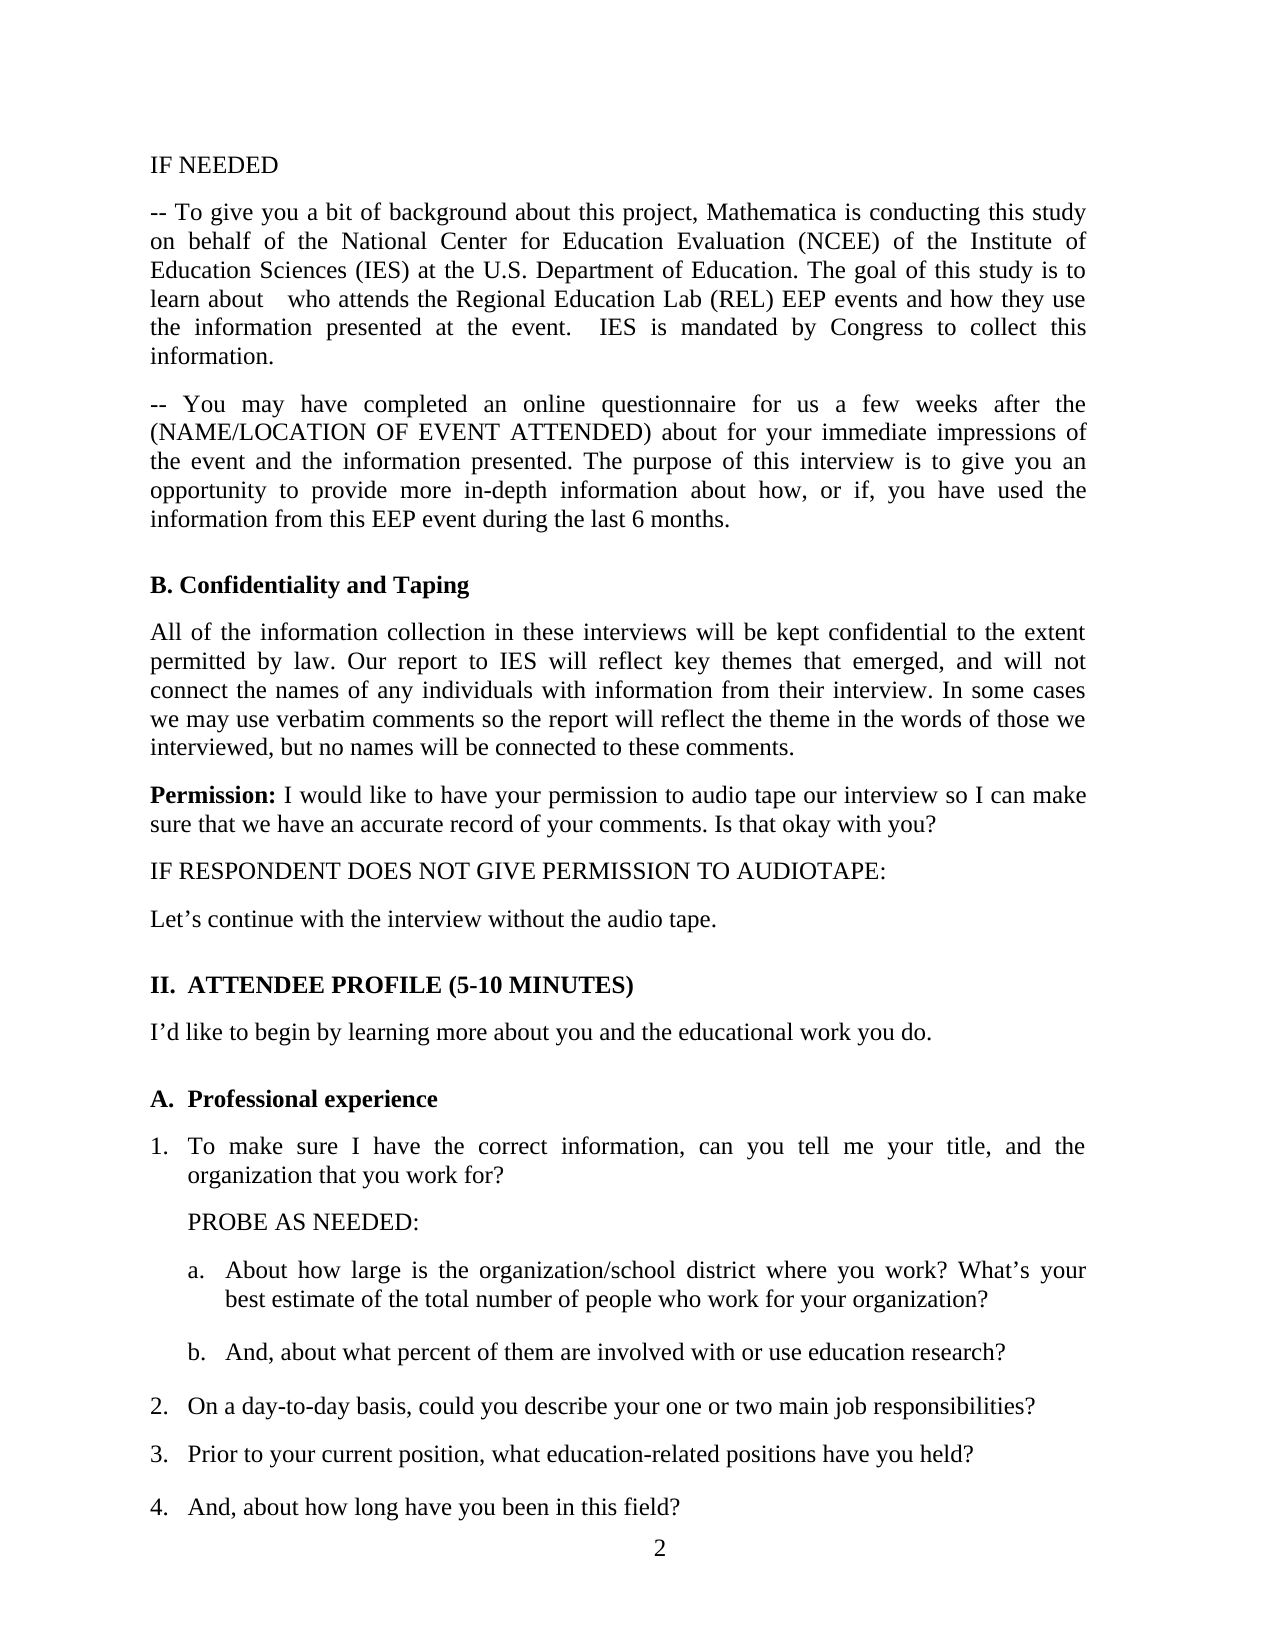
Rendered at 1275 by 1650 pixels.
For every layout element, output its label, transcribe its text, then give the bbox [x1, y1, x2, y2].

list IF NEEDED [150, 150, 1087, 179]
list PROBE AS NEEDED: [150, 1207, 1087, 1236]
list 4. And, about how long have you been in this field? [150, 1492, 1087, 1521]
list I’d like to begin by learning more about you and the educational work you do. [150, 1017, 1087, 1046]
list 1. To make sure I have the correct information, can you tell me your title, and the organization that you work for? [150, 1131, 1087, 1189]
list II. ATTENDEE PROFILE (5-10 MINUTES) [150, 970, 1087, 999]
list -- To give you a bit of background about this project, Mathematica is conducting this study on behalf of the National Center for Education Evaluation (NCEE) of the Institute of Education Sciences (IES) at the U.S. Department of Education. The goal of this study is to learn about who attends the Regional Education Lab (REL) EEP events and how they use the information presented at the event. IES is mandated by Congress to collect this information. [150, 197, 1087, 370]
list All of the information collection in these interviews will be kept confidential to the extent permitted by law. Our report to IES will reflect key themes that emerged, and will not connect the names of any individuals with information from their interview. In some cases we may use verbatim comments so the report will reflect the theme in the words of those we interviewed, but no names will be connected to these comments. [150, 617, 1087, 761]
list a. About how large is the organization/school district where you work? What’s your best estimate of the total number of people who work for your organization? [187, 1255, 1087, 1312]
list 3. Prior to your current position, what education-related positions have you held? [150, 1439, 1087, 1467]
list A. Professional experience [150, 1084, 1087, 1112]
list b. And, about what percent of them are involved with or use education research? [187, 1337, 1087, 1366]
list Let’s continue with the interview without the audio tape. [150, 904, 1087, 932]
list 2. On a day-to-day basis, could you describe your one or two main job responsibilities? [150, 1391, 1087, 1420]
list B. Confidentiality and Taping [150, 570, 1087, 599]
list IF RESPONDENT DOES NOT GIVE PERMISSION TO AUDIOTAPE: [150, 856, 1087, 885]
list Permission: I would like to have your permission to audio tape our interview so I can make sure that we have an accurate record of your comments. Is that okay with you? [150, 780, 1087, 837]
list -- You may have completed an online questionnaire for us a few weeks after the (NAME/LOCATION OF EVENT ATTENDED) about for your immediate impressions of the event and the information presented. The purpose of this interview is to give you an opportunity to provide more in-depth information about how, or if, you have used the information from this EEP event during the last 6 months. [150, 389, 1087, 532]
